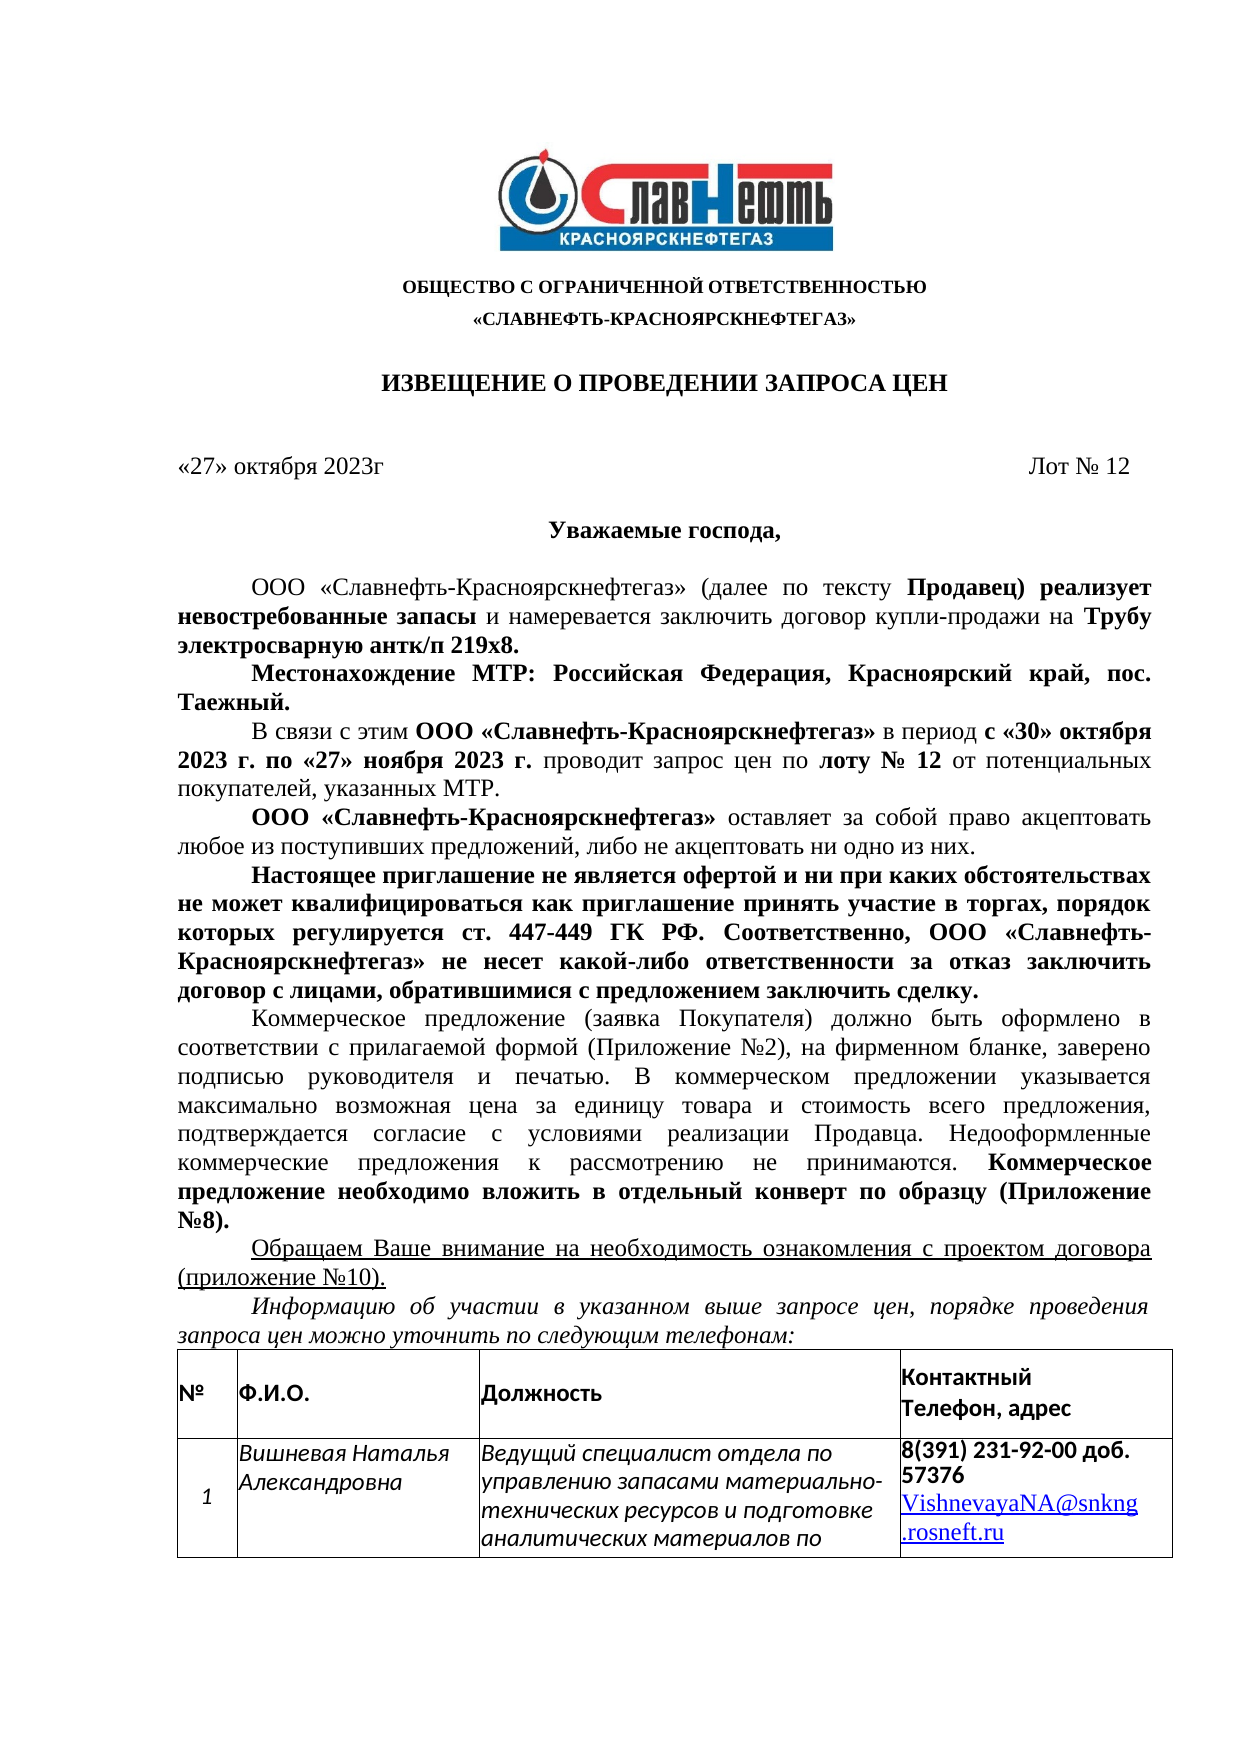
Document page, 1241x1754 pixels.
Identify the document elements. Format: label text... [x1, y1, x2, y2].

table_cell Ведущий специалист отдела по управлению запасами материально-технических ресурсов и подготовке аналитических материалов по запасам [570, 1439, 900, 1557]
text В связи с этим ООО «Славнефть-Красноярскнефтегаз» в период с «30» октября 2023 г. по «27» ноября 2023 г. проводит запрос цен по лоту № 12 от потенциальных покупателей, указанных МТР. [177, 716, 1152, 802]
table_header № [178, 1350, 237, 1437]
table_header Должность [480, 1350, 900, 1437]
text Информацию об участии в указанном выше запросе цен, порядке проведения запроса цен можно уточнить по следующим телефонам: [177, 1291, 1152, 1348]
text Местонахождение МТР: Российская Федерация, Красноярский край, пос. Таежный. [177, 658, 1152, 716]
table_header Ф.И.О. [238, 1350, 479, 1437]
text ОБЩЕСТВО C ОГРАНИЧЕННОЙ ОТВЕТСТВЕННОСТЬЮ [177, 276, 1152, 297]
table_cell Вишневая Наталья Александровна [238, 1439, 479, 1557]
text «СЛАВНЕФТЬ-КРАСНОЯРСКНЕФТЕГАЗ» [177, 308, 1152, 330]
table_header Контактный Телефон, адрес [901, 1350, 1172, 1437]
text Уважаемые господа, [177, 515, 1152, 543]
text Коммерческое предложение (заявка Покупателя) должно быть оформлено в соответствии с прилагаемой формой (Приложение №2), на фирменном бланке, заверено подписью руководителя и печатью. В коммерческом предложении указывается максимально возможная цена за единицу товара и стоимость всего предложения, подтверждается согласие с условиями реализации Продавца. Недооформленные коммерческие предложения к рассмотрению не принимаются. Коммерческое предложение необходимо вложить в отдельный конверт по образцу (Приложение №8). [177, 1003, 1152, 1233]
text ООО «Славнефть-Красноярскнефтегаз» оставляет за собой право акцептовать любое из поступивших предложений, либо не акцептовать ни одно из них. [177, 802, 1152, 860]
picture [494, 142, 835, 252]
text «27» октября 2023г Лот № 12 [177, 451, 1152, 479]
text Настоящее приглашение не является офертой и ни при каких обстоятельствах не может квалифицироваться как приглашение принять участие в торгах, порядок которых регулируется ст. 447-449 ГК РФ. Соответственно, ООО «Славнефть-Красноярскнефтегаз» не несет какой-либо ответственности за отказ заключить договор с лицами, обратившимися с предложением заключить сделку. [177, 860, 1152, 1003]
table_cell 1 [178, 1439, 237, 1557]
text Обращаем Ваше внимание на необходимость ознакомления с проектом договора (приложение №10). [177, 1233, 1152, 1291]
table_cell 8(391) 231-92-00 доб. 57376 VishnevayaNA@snkng.rosneft.ru [901, 1439, 1172, 1557]
text ИЗВЕЩЕНИЕ О ПРОВЕДЕНИИ ЗАПРОСА ЦЕН [177, 368, 1152, 397]
text ООО «Славнефть-Красноярскнефтегаз» (далее по тексту Продавец) реализует невостребованные запасы и намеревается заключить договор купли-продажи на Трубу электросварную антк/п 219х8. [177, 572, 1152, 658]
